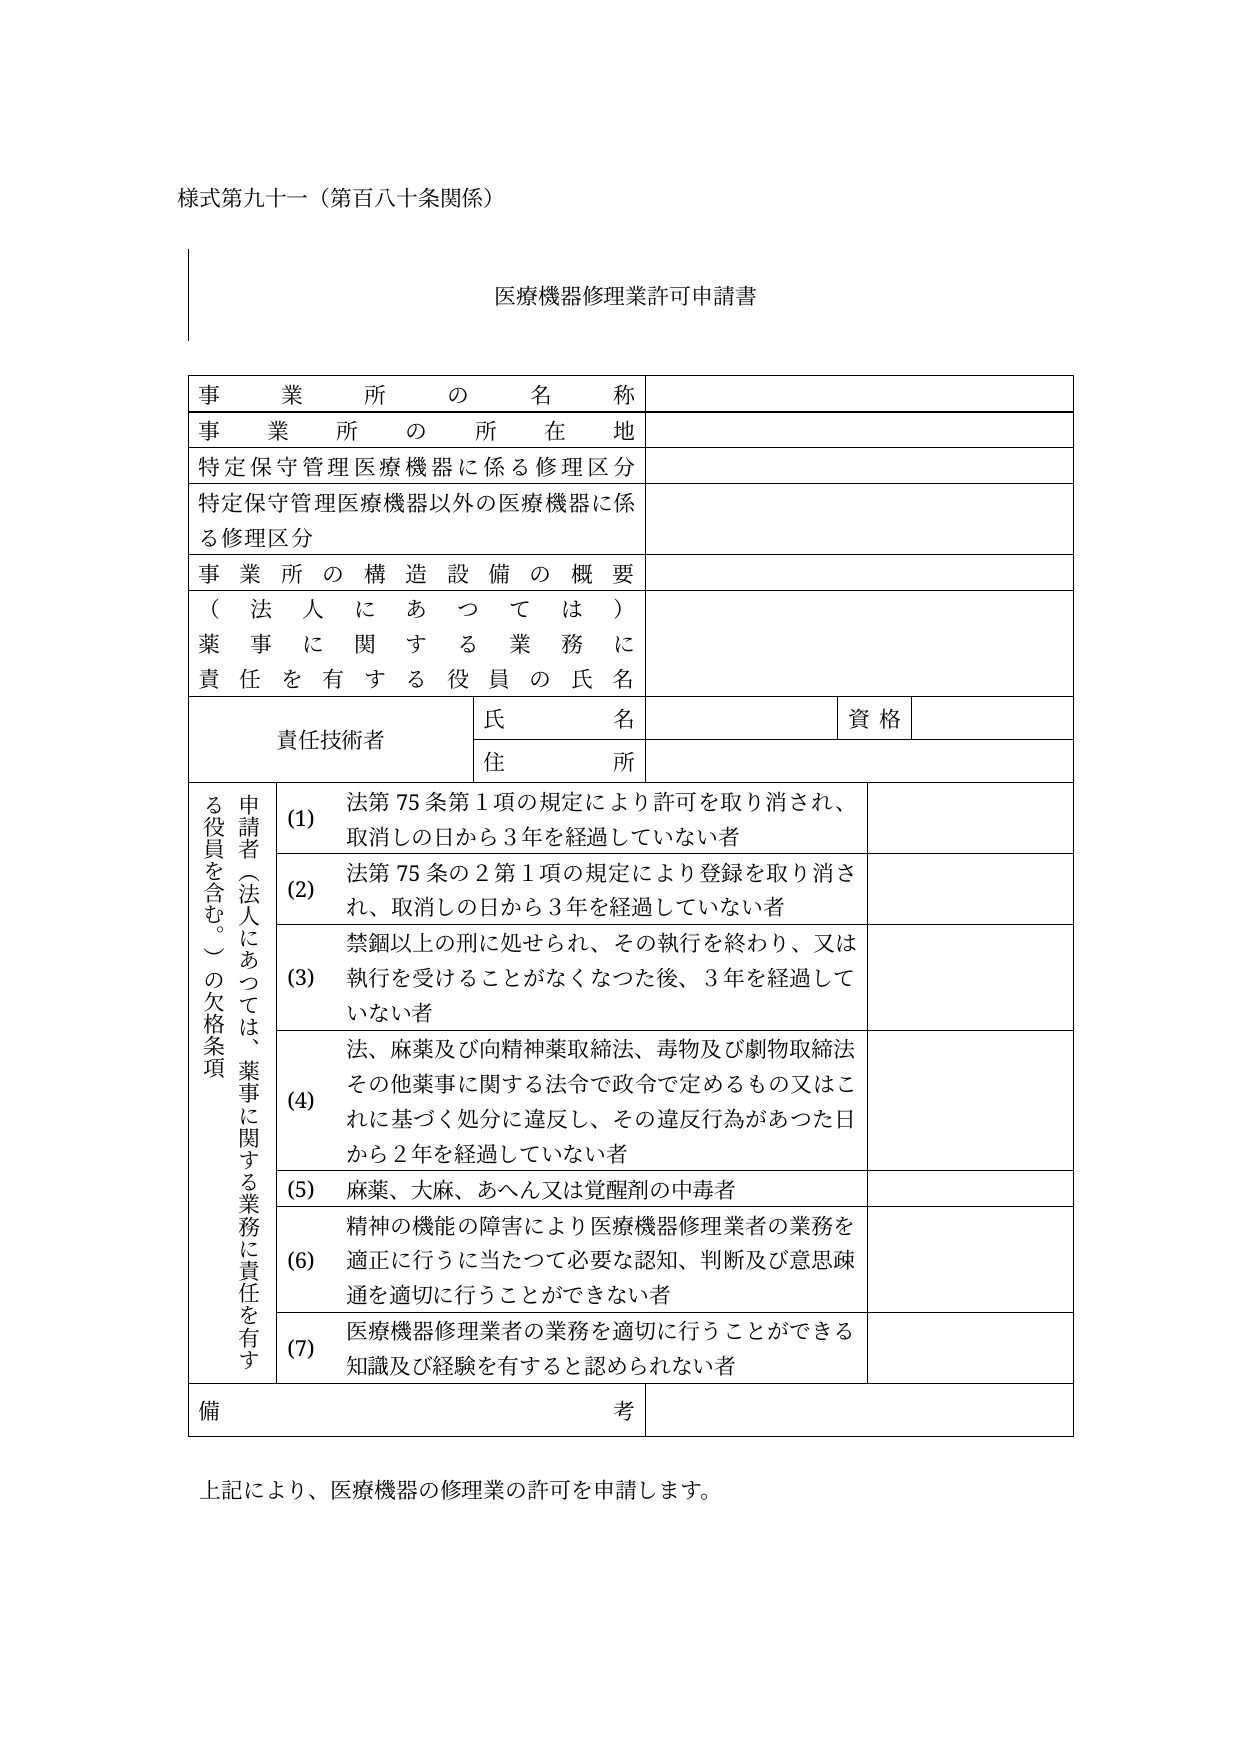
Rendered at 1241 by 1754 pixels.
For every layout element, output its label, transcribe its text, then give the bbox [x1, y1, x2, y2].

table_cell 特定保守管理医療機器に係る修理区分 [189, 448, 645, 483]
text 上記により、医療機器の修理業の許可を申請します。 [177, 1472, 1063, 1507]
table_cell [868, 1313, 1073, 1383]
table_cell [868, 1171, 1073, 1206]
table_header 医療機器修理業許可申請書 [189, 249, 1063, 341]
table_cell [868, 1207, 1073, 1312]
table_cell (7) [277, 1313, 336, 1383]
table_cell 資格 [838, 697, 911, 739]
table_cell (2) [277, 854, 336, 924]
table_cell 医療機器修理業者の業務を適切に行うことができる知識及び経験を有すると認められない者 [336, 1313, 867, 1383]
table_cell 禁錮以上の刑に処せられ、その執行を終わり、又は執行を受けることがなくなつた後、３年を経過していない者 [336, 925, 867, 1029]
table_cell 申請者（法人にあつては、薬事に関する業務に責任を有する役員を含む。）の欠格条項 [189, 783, 276, 1383]
table_cell (1) [277, 783, 336, 853]
table_header 事業所の名称 [189, 376, 645, 411]
table_cell 氏名 [474, 697, 645, 739]
table_cell [646, 484, 1073, 554]
table_cell [868, 925, 1073, 1029]
table_cell (4) [277, 1031, 336, 1170]
table_header [646, 376, 1073, 411]
table_cell 特定保守管理医療機器以外の医療機器に係る修理区分 [189, 484, 645, 554]
table_cell 事業所の構造設備の概要 [189, 555, 645, 590]
table_cell 住所 [474, 740, 645, 782]
table_cell [646, 1384, 1073, 1436]
table_cell (3) [277, 925, 336, 1029]
table_cell (5) [277, 1171, 336, 1206]
table_cell 備考 [189, 1384, 645, 1436]
table_cell [646, 697, 837, 739]
table_cell [646, 555, 1073, 590]
table_cell 責任技術者 [189, 697, 473, 782]
table_cell [912, 697, 1073, 739]
table_cell 法第75条第１項の規定により許可を取り消され、取消しの日から３年を経過していない者 [336, 783, 867, 853]
table_cell [646, 740, 1073, 782]
table_cell 事業所の所在地 [189, 413, 645, 447]
table_cell 精神の機能の障害により医療機器修理業者の業務を適正に行うに当たつて必要な認知、判断及び意思疎通を適切に行うことができない者 [336, 1207, 867, 1312]
table_cell 法、麻薬及び向精神薬取締法、毒物及び劇物取締法その他薬事に関する法令で政令で定めるもの又はこれに基づく処分に違反し、その違反行為があつた日から２年を経過していない者 [336, 1031, 867, 1170]
table_cell [868, 783, 1073, 853]
table_cell [646, 448, 1073, 483]
table_cell （法人にあつては） 薬事に関する業務に 責任を有する役員の氏名 [189, 591, 645, 696]
text 様式第九十一（第百八十条関係） [177, 179, 1063, 214]
table_cell 麻薬、大麻、あへん又は覚醒剤の中毒者 [336, 1171, 867, 1206]
table_cell [868, 854, 1073, 924]
table_cell [646, 413, 1073, 447]
table_cell [868, 1031, 1073, 1170]
table_cell (6) [277, 1207, 336, 1312]
table_cell 法第75条の２第１項の規定により登録を取り消され、取消しの日から３年を経過していない者 [336, 854, 867, 924]
table_cell [646, 591, 1073, 696]
